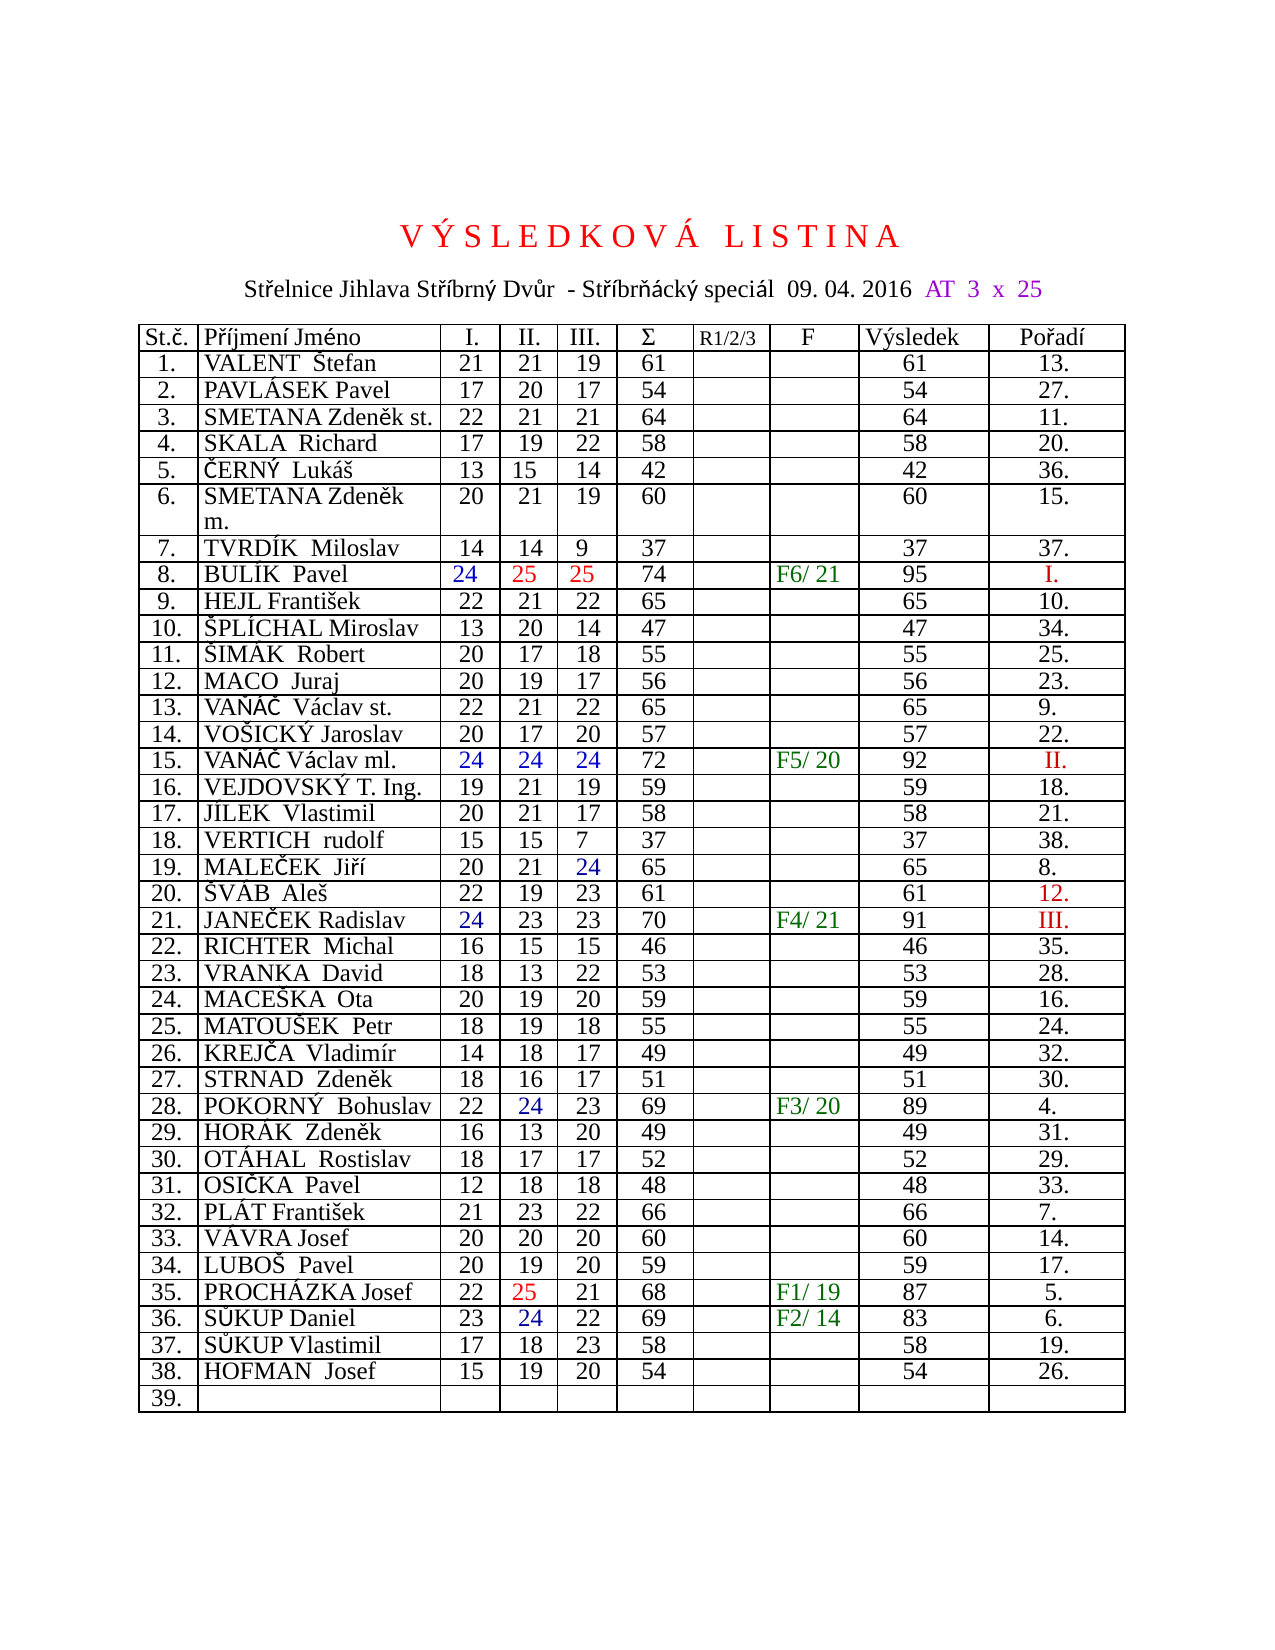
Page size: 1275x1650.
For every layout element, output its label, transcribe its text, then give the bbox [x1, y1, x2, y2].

text V Ý S L E D K O V Á L I S T I N A [150, 224, 1125, 253]
table_cell [771, 722, 858, 747]
table_cell 53 [618, 961, 693, 986]
table_cell 21 [558, 1280, 616, 1305]
table_cell 18 [501, 1174, 557, 1199]
table_cell 14 [558, 616, 616, 641]
table_cell 23 [441, 1307, 499, 1332]
table_cell 22 [558, 961, 616, 986]
table_cell [694, 458, 769, 483]
table_cell 24. [990, 1015, 1124, 1039]
table_cell 17. [990, 1253, 1124, 1278]
table_cell 60 [860, 1227, 988, 1252]
table_cell 21 [501, 590, 557, 614]
table_cell [771, 1147, 858, 1172]
table_cell VERTICH rudolf [199, 828, 440, 853]
table_cell 54 [618, 378, 693, 403]
table_cell 58 [860, 1333, 988, 1358]
table_cell 61 [860, 882, 988, 907]
table_cell 48 [618, 1174, 693, 1199]
table_cell III. [990, 908, 1124, 933]
table_header F [771, 325, 858, 350]
table_cell 15 [558, 935, 616, 960]
table_cell [694, 432, 769, 457]
table_cell OSIČKA Pavel [199, 1174, 440, 1199]
table_cell SMETANA Zdeněk m. [199, 485, 440, 535]
table_cell 54 [860, 1360, 988, 1385]
table_cell [771, 1015, 858, 1039]
table_cell [771, 669, 858, 694]
table_cell 16 [501, 1068, 557, 1092]
table_cell 17 [441, 378, 499, 403]
table_cell 8. [140, 563, 197, 588]
table_cell 24. [140, 988, 197, 1013]
table_cell 32. [990, 1041, 1124, 1066]
table_cell SŮKUP Vlastimil [199, 1333, 440, 1358]
table_cell [771, 432, 858, 457]
table_cell 20 [441, 1253, 499, 1278]
table_cell 20 [558, 1253, 616, 1278]
table_cell 49 [618, 1121, 693, 1146]
table_cell [694, 882, 769, 907]
table_cell 11. [990, 405, 1124, 430]
table_cell 15 [501, 828, 557, 853]
table_cell 25 [501, 563, 557, 588]
table_cell JÍLEK Vlastimil [199, 802, 440, 827]
table_cell [771, 1121, 858, 1146]
table_cell 91 [860, 908, 988, 933]
table_cell 37. [990, 536, 1124, 561]
table_cell [694, 1094, 769, 1119]
table_cell 65 [860, 590, 988, 614]
table_cell 58 [618, 1333, 693, 1358]
table_cell 23 [501, 1200, 557, 1225]
table_header Výsledek [860, 325, 988, 350]
table_cell [771, 1360, 858, 1385]
table_cell [694, 1280, 769, 1305]
table_cell 15. [990, 485, 1124, 535]
table_cell 35. [140, 1280, 197, 1305]
table_cell 18 [501, 1041, 557, 1066]
table_cell [771, 828, 858, 853]
table_cell 22 [558, 696, 616, 721]
table_header R1/2/3 [694, 325, 769, 350]
table_cell SŮKUP Daniel [199, 1307, 440, 1332]
table_cell 70 [618, 908, 693, 933]
table_cell [694, 485, 769, 535]
table_cell 17 [441, 1333, 499, 1358]
table_cell 39. [140, 1386, 197, 1411]
table_cell VAŇÁČ Václav ml. [199, 749, 440, 774]
table_cell 66 [860, 1200, 988, 1225]
table_cell 18 [558, 1174, 616, 1199]
table_cell ŠVÁB Aleš [199, 882, 440, 907]
table_cell 49 [860, 1041, 988, 1066]
table_cell 22 [441, 405, 499, 430]
table_cell BULÍK Pavel [199, 563, 440, 588]
table_cell 20 [441, 1227, 499, 1252]
table_cell 52 [860, 1147, 988, 1172]
table_cell 4. [140, 432, 197, 457]
table_cell HORÁK Zdeněk [199, 1121, 440, 1146]
table_cell 19 [501, 1015, 557, 1039]
table_cell 46 [860, 935, 988, 960]
table_cell 17 [441, 432, 499, 457]
table_cell 65 [860, 696, 988, 721]
table_cell [694, 935, 769, 960]
table_cell 21 [501, 405, 557, 430]
table_cell 23 [558, 1333, 616, 1358]
table_cell 49 [860, 1121, 988, 1146]
table_cell F5/ 20 [771, 749, 858, 774]
table_cell 12 [441, 1174, 499, 1199]
table_cell 15 [501, 458, 557, 483]
table_cell 21. [990, 802, 1124, 827]
table_cell 64 [860, 405, 988, 430]
table_cell 23 [558, 882, 616, 907]
table_cell MACEŠKA Ota [199, 988, 440, 1013]
table_cell [694, 828, 769, 853]
table_cell 18. [140, 828, 197, 853]
table_cell 69 [618, 1307, 693, 1332]
table_cell 25. [140, 1015, 197, 1039]
table_cell 13. [990, 352, 1124, 377]
table_cell 21 [441, 1200, 499, 1225]
table_cell 33. [990, 1174, 1124, 1199]
table_cell 20 [441, 643, 499, 667]
table_cell 55 [618, 643, 693, 667]
table_cell VAŇÁČ Václav st. [199, 696, 440, 721]
table_cell 20 [441, 485, 499, 535]
table_cell [694, 1174, 769, 1199]
table_cell 18 [441, 1147, 499, 1172]
table_cell [694, 1307, 769, 1332]
table_cell 20 [558, 988, 616, 1013]
table_cell 23 [501, 908, 557, 933]
table_cell 22. [140, 935, 197, 960]
table_cell 20 [558, 722, 616, 747]
table_cell SKALA Richard [199, 432, 440, 457]
table_cell [694, 1121, 769, 1146]
table_cell 22 [441, 882, 499, 907]
table_cell 33. [140, 1227, 197, 1252]
table_cell 22 [441, 590, 499, 614]
table_cell 51 [860, 1068, 988, 1092]
table_cell 68 [618, 1280, 693, 1305]
table_cell 37 [618, 828, 693, 853]
table_cell 19. [140, 855, 197, 880]
table_cell 24 [441, 749, 499, 774]
table_cell [694, 563, 769, 588]
table_cell [694, 536, 769, 561]
table_cell 89 [860, 1094, 988, 1119]
table_cell 60 [618, 485, 693, 535]
table_cell 59 [860, 1253, 988, 1278]
table_cell [771, 378, 858, 403]
table_cell 18 [558, 643, 616, 667]
table_cell 14 [558, 458, 616, 483]
table_cell 24 [441, 563, 499, 588]
table_cell 83 [860, 1307, 988, 1332]
table_cell 23. [990, 669, 1124, 694]
table_cell [771, 590, 858, 614]
table_cell 18 [558, 1015, 616, 1039]
table_cell 3. [140, 405, 197, 430]
table_cell 20. [140, 882, 197, 907]
table_cell 66 [618, 1200, 693, 1225]
table_cell 17 [501, 643, 557, 667]
table_cell 87 [860, 1280, 988, 1305]
table_cell 21 [501, 696, 557, 721]
table_cell 59 [618, 988, 693, 1013]
table_cell 20 [441, 855, 499, 880]
table_cell 58 [860, 432, 988, 457]
table_cell 34. [990, 616, 1124, 641]
table_cell 19 [501, 669, 557, 694]
table_header I. [441, 325, 499, 350]
table_cell [694, 988, 769, 1013]
table_cell 31. [990, 1121, 1124, 1146]
table_cell 56 [618, 669, 693, 694]
table_cell 27. [990, 378, 1124, 403]
table_cell 22. [990, 722, 1124, 747]
table_cell 20 [558, 1227, 616, 1252]
table_cell 12. [990, 882, 1124, 907]
table_cell 37 [860, 828, 988, 853]
table_cell [694, 696, 769, 721]
table_cell 20 [558, 1121, 616, 1146]
table_cell TVRDÍK Miloslav [199, 536, 440, 561]
table_cell [771, 1333, 858, 1358]
table_cell 7 [558, 828, 616, 853]
table_cell 1. [140, 352, 197, 377]
table_cell [618, 1386, 693, 1411]
table_cell [771, 1174, 858, 1199]
table_cell RICHTER Michal [199, 935, 440, 960]
table_cell [694, 722, 769, 747]
table_cell 28. [140, 1094, 197, 1119]
table_cell [860, 1386, 988, 1411]
table_cell 18 [501, 1333, 557, 1358]
table_cell 19 [501, 988, 557, 1013]
table_cell 27. [140, 1068, 197, 1092]
table_cell [694, 1147, 769, 1172]
table_cell [441, 1386, 499, 1411]
table_cell 11. [140, 643, 197, 667]
table_cell [694, 669, 769, 694]
table_cell 6. [990, 1307, 1124, 1332]
table_cell 55 [860, 1015, 988, 1039]
table_cell JANEČEK Radislav [199, 908, 440, 933]
table_cell [694, 855, 769, 880]
table_cell 20 [441, 669, 499, 694]
table_cell 14 [441, 536, 499, 561]
table_cell 51 [618, 1068, 693, 1092]
table_cell 58 [860, 802, 988, 827]
table_cell 26. [140, 1041, 197, 1066]
table_cell 69 [618, 1094, 693, 1119]
table_header Příjmení Jméno [199, 325, 440, 350]
table_cell [694, 1386, 769, 1411]
table_cell 17 [558, 669, 616, 694]
table_cell 9. [140, 590, 197, 614]
table_cell 56 [860, 669, 988, 694]
table_cell 18 [441, 1068, 499, 1092]
table_cell [558, 1386, 616, 1411]
table_cell [694, 1015, 769, 1039]
table_cell 61 [618, 352, 693, 377]
table_cell 16 [441, 935, 499, 960]
table_cell VALENT Štefan [199, 352, 440, 377]
table_cell [694, 1041, 769, 1066]
table_cell [694, 1333, 769, 1358]
table_cell 59 [860, 775, 988, 800]
table_cell 92 [860, 749, 988, 774]
table_cell [771, 1253, 858, 1278]
table_cell 18 [441, 961, 499, 986]
table_cell [990, 1386, 1124, 1411]
table_cell 21. [140, 908, 197, 933]
table_cell 21 [558, 405, 616, 430]
table_header Pořadí [990, 325, 1124, 350]
table_cell 23 [558, 1094, 616, 1119]
table_cell 12. [140, 669, 197, 694]
table_cell 20. [990, 432, 1124, 457]
table_cell 6. [140, 485, 197, 535]
table_cell [694, 616, 769, 641]
table_cell PAVLÁSEK Pavel [199, 378, 440, 403]
table_cell 23 [558, 908, 616, 933]
table_cell [199, 1386, 440, 1411]
table_cell [694, 352, 769, 377]
table_cell 59 [860, 988, 988, 1013]
table_cell 72 [618, 749, 693, 774]
table_cell 8. [990, 855, 1124, 880]
table_cell 25 [558, 563, 616, 588]
table_cell 20 [441, 988, 499, 1013]
table_cell 36. [140, 1307, 197, 1332]
table_cell 74 [618, 563, 693, 588]
table_cell 15. [140, 749, 197, 774]
table_cell [694, 1227, 769, 1252]
table_cell 13 [501, 1121, 557, 1146]
table_cell 32. [140, 1200, 197, 1225]
table_cell HOFMAN Josef [199, 1360, 440, 1385]
table_cell 10. [140, 616, 197, 641]
table_cell 26. [990, 1360, 1124, 1385]
table_cell 19 [501, 1360, 557, 1385]
table_cell STRNAD Zdeněk [199, 1068, 440, 1092]
table_cell 34. [140, 1253, 197, 1278]
table_cell [771, 882, 858, 907]
table_cell 30. [140, 1147, 197, 1172]
table_cell 22 [441, 1094, 499, 1119]
table_cell [771, 775, 858, 800]
table_cell 17. [140, 802, 197, 827]
table_cell [501, 1386, 557, 1411]
table_cell 19 [501, 1253, 557, 1278]
table_cell 17 [558, 1068, 616, 1092]
table_cell ŠPLÍCHAL Miroslav [199, 616, 440, 641]
table_cell 57 [618, 722, 693, 747]
table_cell 64 [618, 405, 693, 430]
table_cell [771, 616, 858, 641]
table_cell ČERNÝ Lukáš [199, 458, 440, 483]
table_cell [771, 1386, 858, 1411]
table_cell 17 [558, 802, 616, 827]
table_cell [771, 405, 858, 430]
table_cell [694, 775, 769, 800]
table_cell 18. [990, 775, 1124, 800]
table_cell 65 [618, 590, 693, 614]
table_cell KREJČA Vladimír [199, 1041, 440, 1066]
table_cell 22 [558, 1307, 616, 1332]
table_cell 18 [441, 1015, 499, 1039]
table_cell [694, 1360, 769, 1385]
table_cell PLÁT František [199, 1200, 440, 1225]
table_cell 48 [860, 1174, 988, 1199]
table_cell 65 [618, 696, 693, 721]
table_cell [771, 988, 858, 1013]
table_cell 14 [501, 536, 557, 561]
table_cell 24 [501, 749, 557, 774]
table_cell 55 [618, 1015, 693, 1039]
table_cell [771, 458, 858, 483]
table_cell 2. [140, 378, 197, 403]
table_cell 15 [441, 1360, 499, 1385]
table_cell 19 [501, 882, 557, 907]
table_cell 36. [990, 458, 1124, 483]
table_cell 21 [501, 485, 557, 535]
table_cell [694, 749, 769, 774]
table_cell 61 [860, 352, 988, 377]
table_cell 15 [501, 935, 557, 960]
table_cell [694, 590, 769, 614]
table_cell LUBOŠ Pavel [199, 1253, 440, 1278]
table_cell 65 [860, 855, 988, 880]
table_cell 59 [618, 775, 693, 800]
table_cell 17 [558, 378, 616, 403]
table_cell 7. [140, 536, 197, 561]
table_header St.č. [140, 325, 197, 350]
table_cell 37 [618, 536, 693, 561]
table_cell 37 [860, 536, 988, 561]
table_cell F1/ 19 [771, 1280, 858, 1305]
table_cell 24 [558, 855, 616, 880]
table_cell SMETANA Zdeněk st. [199, 405, 440, 430]
table_cell F2/ 14 [771, 1307, 858, 1332]
table_cell 9 [558, 536, 616, 561]
table_cell 59 [618, 1253, 693, 1278]
table_cell 19 [558, 775, 616, 800]
table_cell 60 [860, 485, 988, 535]
table_cell MALEČEK Jiří [199, 855, 440, 880]
table_cell VRANKA David [199, 961, 440, 986]
table_header II. [501, 325, 557, 350]
table_cell [694, 1068, 769, 1092]
table_cell MACO Juraj [199, 669, 440, 694]
table_cell [771, 1041, 858, 1066]
table_cell PROCHÁZKA Josef [199, 1280, 440, 1305]
table_cell [694, 1200, 769, 1225]
table_cell 21 [501, 352, 557, 377]
table_cell 19 [558, 485, 616, 535]
table_cell 17 [558, 1041, 616, 1066]
table_cell 65 [618, 855, 693, 880]
table_cell 20 [558, 1360, 616, 1385]
table_cell 20 [441, 802, 499, 827]
table_cell 21 [501, 802, 557, 827]
table_cell [771, 802, 858, 827]
table_cell 49 [618, 1041, 693, 1066]
table_cell 19 [558, 352, 616, 377]
table_cell 21 [441, 352, 499, 377]
table_cell 19. [990, 1333, 1124, 1358]
table_cell [771, 961, 858, 986]
table_cell 20 [441, 722, 499, 747]
table_cell [694, 961, 769, 986]
table_cell 38. [990, 828, 1124, 853]
table_cell 20 [501, 616, 557, 641]
text Střelnice Jihlava Stříbrný Dvůr - Stříbrňácký speciál 09. 04. 2016 AT 3 x 25 [150, 274, 1125, 303]
table_cell 54 [618, 1360, 693, 1385]
table_cell 54 [860, 378, 988, 403]
table_cell 21 [501, 855, 557, 880]
table_cell [771, 855, 858, 880]
table_cell II. [990, 749, 1124, 774]
table_cell VOŠICKÝ Jaroslav [199, 722, 440, 747]
table_cell 58 [618, 432, 693, 457]
table_cell 10. [990, 590, 1124, 614]
table_cell 16. [990, 988, 1124, 1013]
table_cell POKORNÝ Bohuslav [199, 1094, 440, 1119]
table_cell [771, 1200, 858, 1225]
table_cell 31. [140, 1174, 197, 1199]
table_cell 42 [618, 458, 693, 483]
table_cell 19 [441, 775, 499, 800]
table_cell MATOUŠEK Petr [199, 1015, 440, 1039]
table_cell 14. [990, 1227, 1124, 1252]
table_cell [771, 696, 858, 721]
table_cell 35. [990, 935, 1124, 960]
table_cell 30. [990, 1068, 1124, 1092]
table_cell 38. [140, 1360, 197, 1385]
table_cell [694, 643, 769, 667]
table_cell 21 [501, 775, 557, 800]
table_cell 14. [140, 722, 197, 747]
table_cell 20 [501, 378, 557, 403]
table_cell 60 [618, 1227, 693, 1252]
table_cell 24 [558, 749, 616, 774]
table_cell HEJL František [199, 590, 440, 614]
table_cell 24 [501, 1307, 557, 1332]
table_cell 24 [441, 908, 499, 933]
table_cell 55 [860, 643, 988, 667]
table_cell [771, 643, 858, 667]
table_cell 37. [140, 1333, 197, 1358]
table_cell 25. [990, 643, 1124, 667]
table_cell [694, 405, 769, 430]
table_cell 22 [558, 590, 616, 614]
table_cell 29. [990, 1147, 1124, 1172]
table_cell 5. [990, 1280, 1124, 1305]
table_cell 61 [618, 882, 693, 907]
table_cell 13 [441, 458, 499, 483]
table_cell 17 [558, 1147, 616, 1172]
table_cell 19 [501, 432, 557, 457]
table_cell 20 [501, 1227, 557, 1252]
table_cell 42 [860, 458, 988, 483]
table_cell [694, 802, 769, 827]
table_cell VEJDOVSKÝ T. Ing. [199, 775, 440, 800]
table_cell 58 [618, 802, 693, 827]
table_cell 47 [618, 616, 693, 641]
table_cell 17 [501, 1147, 557, 1172]
table_cell [771, 1068, 858, 1092]
table_cell 23. [140, 961, 197, 986]
table_header III. [558, 325, 616, 350]
table_cell 16 [441, 1121, 499, 1146]
table_cell 28. [990, 961, 1124, 986]
table_header Ʃ [618, 325, 693, 350]
table_cell 25 [501, 1280, 557, 1305]
table_cell 57 [860, 722, 988, 747]
table_cell F3/ 20 [771, 1094, 858, 1119]
table_cell [771, 935, 858, 960]
table_cell 13. [140, 696, 197, 721]
table_cell 22 [441, 696, 499, 721]
table_cell [771, 536, 858, 561]
table_cell F4/ 21 [771, 908, 858, 933]
table_cell [694, 908, 769, 933]
table_cell OTÁHAL Rostislav [199, 1147, 440, 1172]
table_cell 15 [441, 828, 499, 853]
table_cell 47 [860, 616, 988, 641]
table_cell [771, 485, 858, 535]
table_cell 16. [140, 775, 197, 800]
table_cell [771, 352, 858, 377]
table_cell 9. [990, 696, 1124, 721]
table_cell 22 [558, 1200, 616, 1225]
table_cell 46 [618, 935, 693, 960]
table_cell 95 [860, 563, 988, 588]
table_cell 22 [558, 432, 616, 457]
table_cell 13 [441, 616, 499, 641]
table_cell 4. [990, 1094, 1124, 1119]
table_cell VÁVRA Josef [199, 1227, 440, 1252]
table_cell 29. [140, 1121, 197, 1146]
table_cell F6/ 21 [771, 563, 858, 588]
table_cell 22 [441, 1280, 499, 1305]
table_cell [694, 378, 769, 403]
table_cell ŠIMÁK Robert [199, 643, 440, 667]
table_cell 53 [860, 961, 988, 986]
table_cell [771, 1227, 858, 1252]
table_cell 5. [140, 458, 197, 483]
table_cell 17 [501, 722, 557, 747]
table_cell [694, 1253, 769, 1278]
table_cell 52 [618, 1147, 693, 1172]
table_cell 14 [441, 1041, 499, 1066]
table_cell I. [990, 563, 1124, 588]
table_cell 7. [990, 1200, 1124, 1225]
table_cell 24 [501, 1094, 557, 1119]
table_cell 13 [501, 961, 557, 986]
